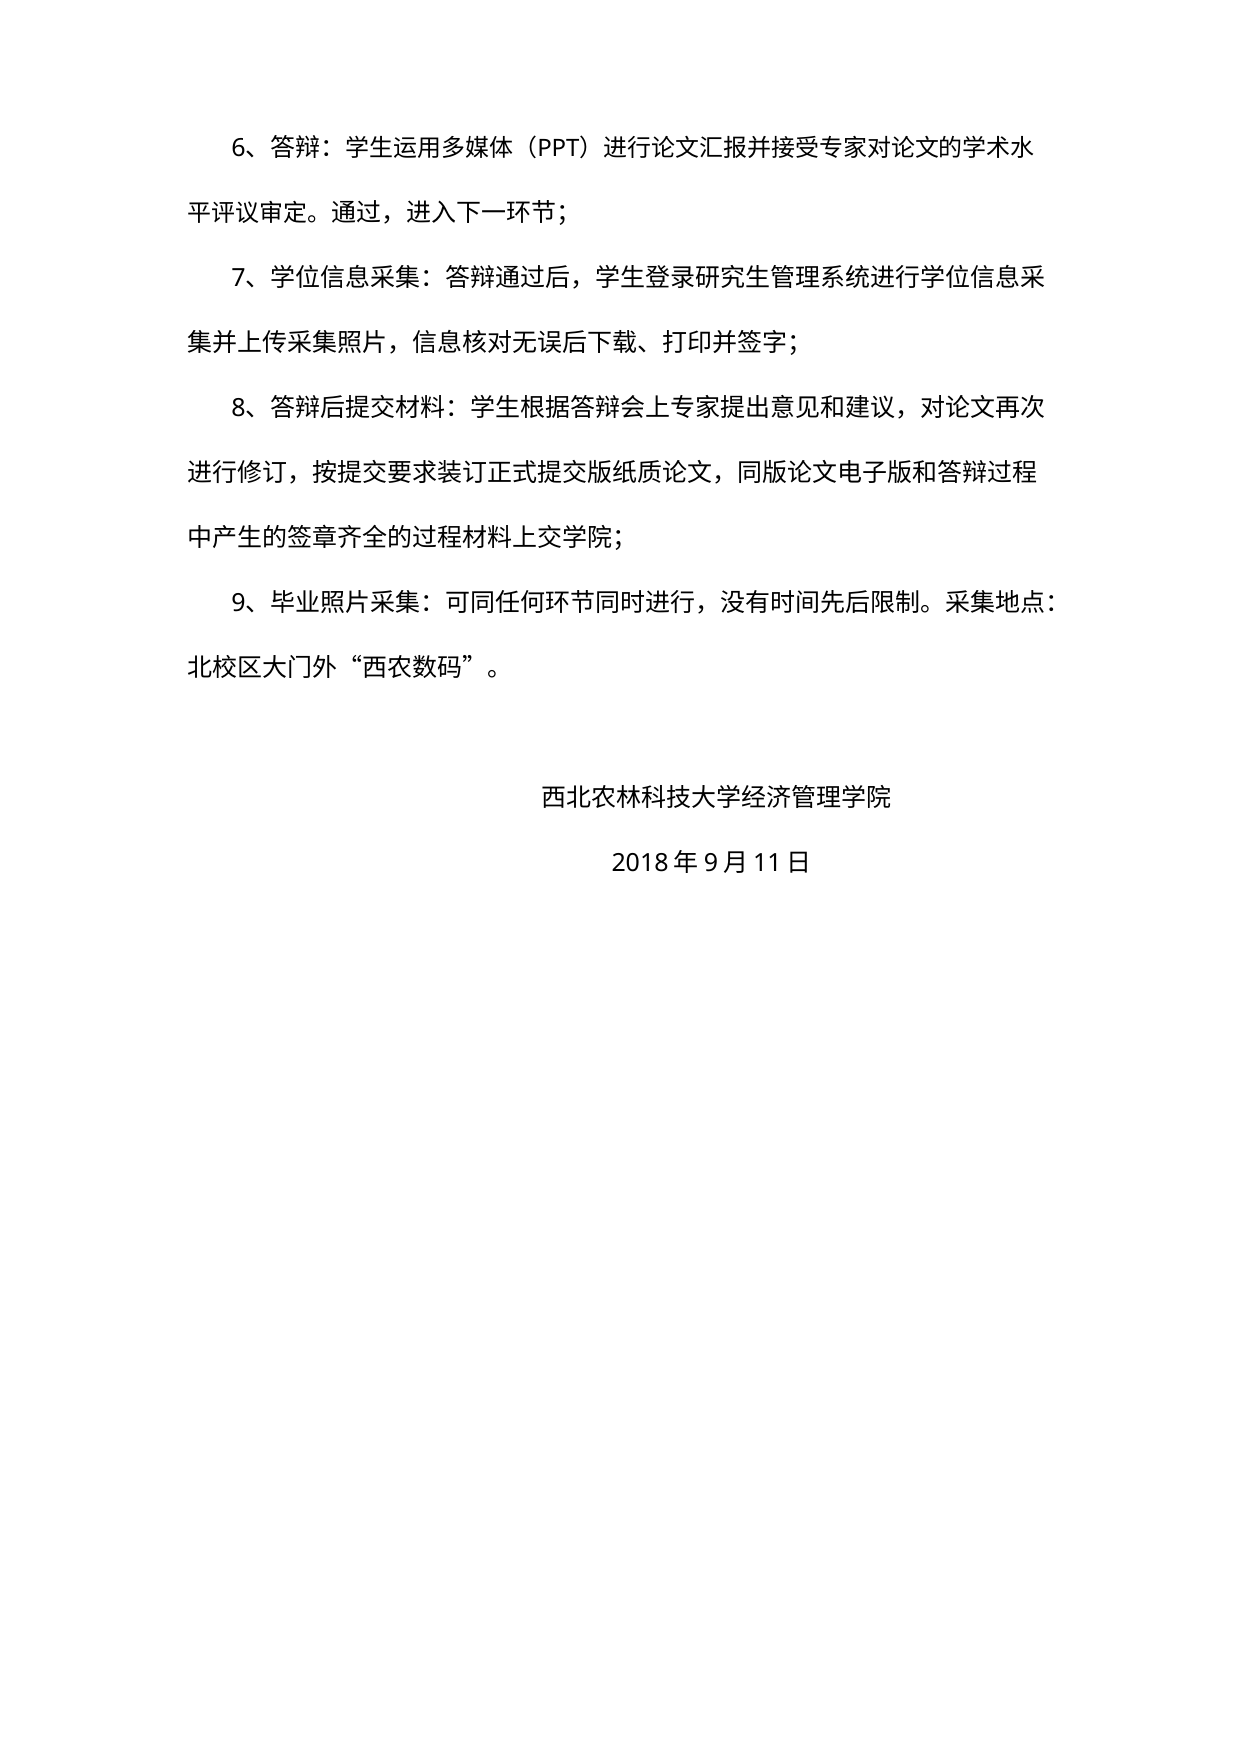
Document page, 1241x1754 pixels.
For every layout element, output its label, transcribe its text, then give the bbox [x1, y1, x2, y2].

text 2018年9月11日 [187, 828, 1053, 893]
text 6、答辩：学生运用多媒体（PPT）进行论文汇报并接受专家对论文的学术水平评议审定。通过，进入下一环节； [187, 113, 1053, 243]
text 7、学位信息采集：答辩通过后，学生登录研究生管理系统进行学位信息采集并上传采集照片，信息核对无误后下载、打印并签字； [187, 243, 1053, 373]
text 西北农林科技大学经济管理学院 [187, 763, 1053, 828]
text 9、毕业照片采集：可同任何环节同时进行，没有时间先后限制。采集地点：北校区大门外“西农数码”。 [187, 568, 1053, 698]
text 8、答辩后提交材料：学生根据答辩会上专家提出意见和建议，对论文再次进行修订，按提交要求装订正式提交版纸质论文，同版论文电子版和答辩过程中产生的签章齐全的过程材料上交学院； [187, 373, 1053, 568]
